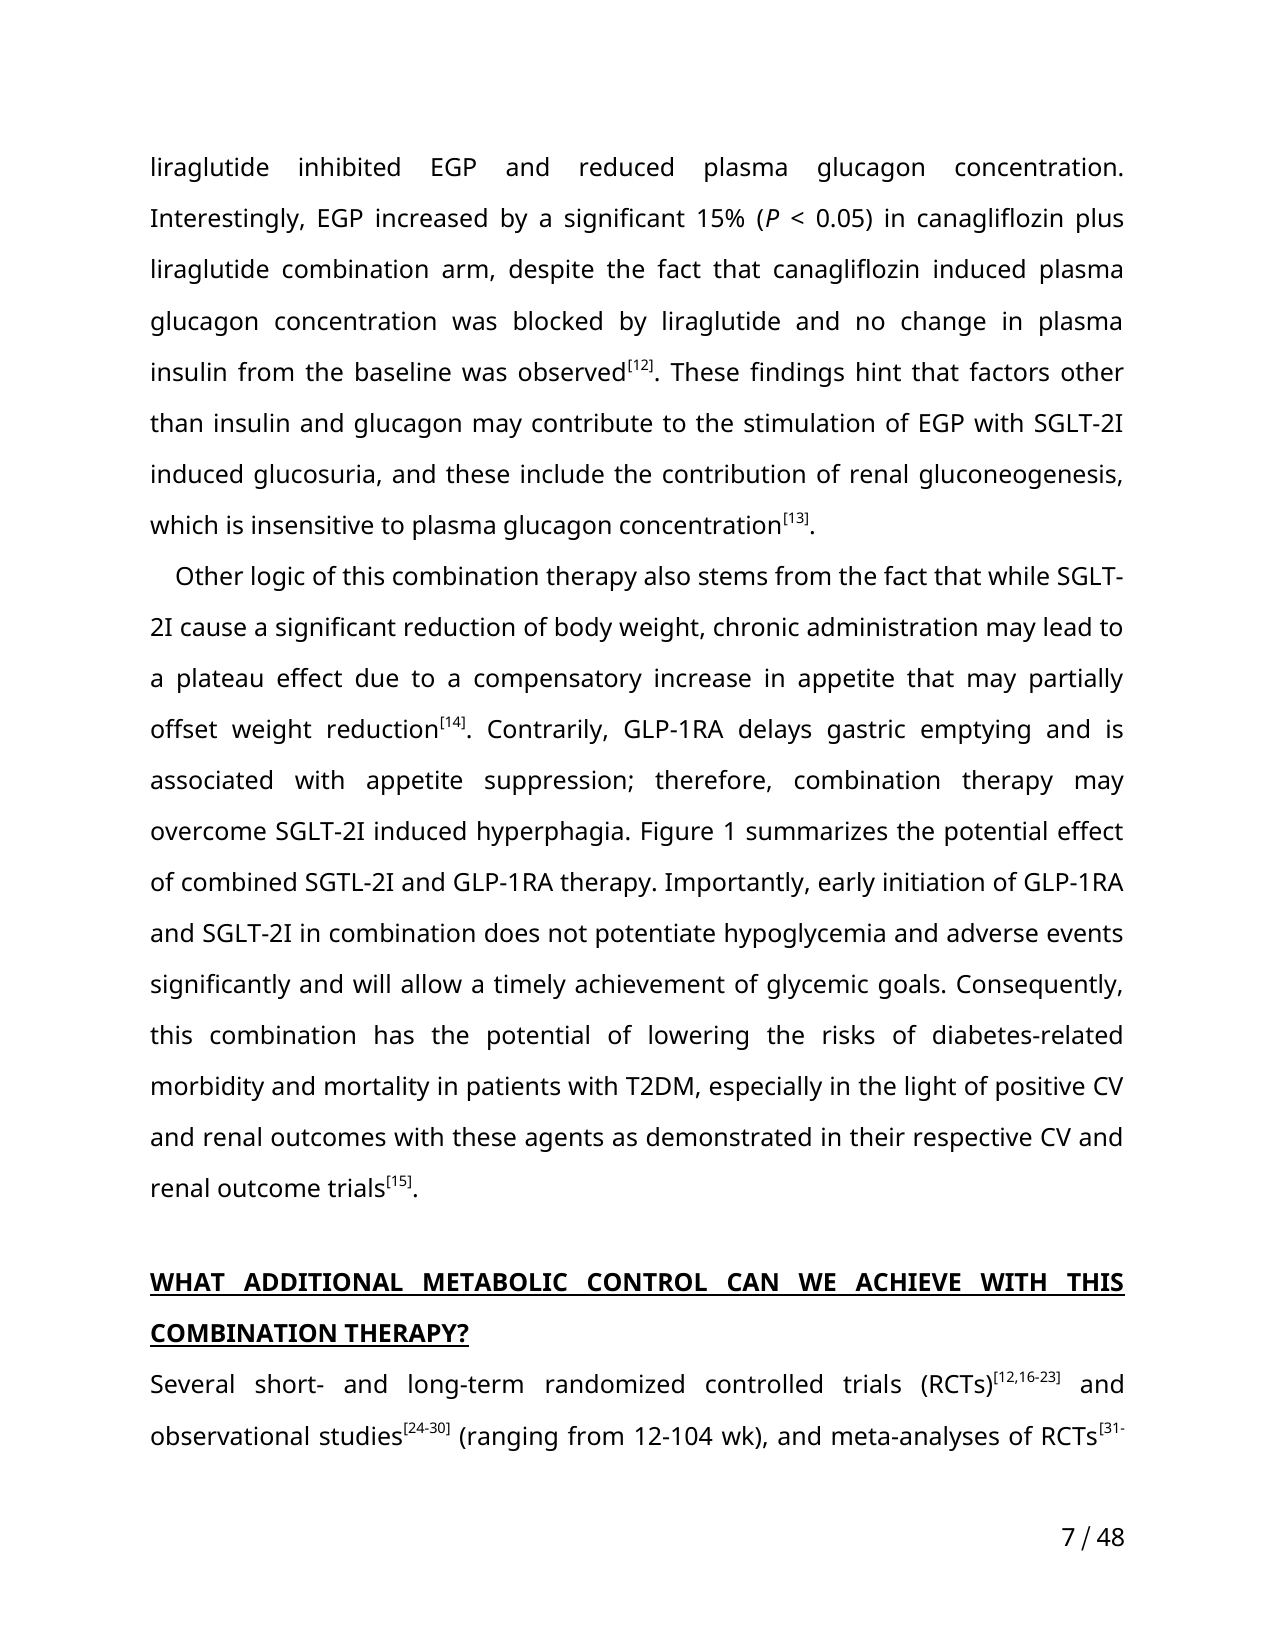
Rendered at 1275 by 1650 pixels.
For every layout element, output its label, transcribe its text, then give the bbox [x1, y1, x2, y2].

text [150, 1367, 1125, 1452]
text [150, 150, 1125, 541]
text What additional metabolic control can we achieve with this combination therapy? [150, 1299, 1125, 1350]
text Other logic of this combination therapy also stems from the fact that while SGLT-2I cause a significant reduction of body weight, chronic administration may lead to a plateau effect due to a compensatory increase in appetite that may partially offset weight reduction[14]. Contrarily, GLP-1RA delays gastric emptying and is associated with appetite suppression; therefore, combination therapy may overcome SGLT-2I induced hyperphagia. Figure 1 summarizes the potential effect of combined SGTL-2I and GLP-1RA therapy. Importantly, early initiation of GLP-1RA and SGLT-2I in combination does not potentiate hypoglycemia and adverse events significantly and will allow a timely achievement of glycemic goals. Consequently, this combination has the potential of lowering the risks of diabetes-related morbidity and mortality in patients with T2DM, especially in the light of positive CV and renal outcomes with these agents as demonstrated in their respective CV and renal outcome trials[15]. [150, 558, 1125, 1205]
